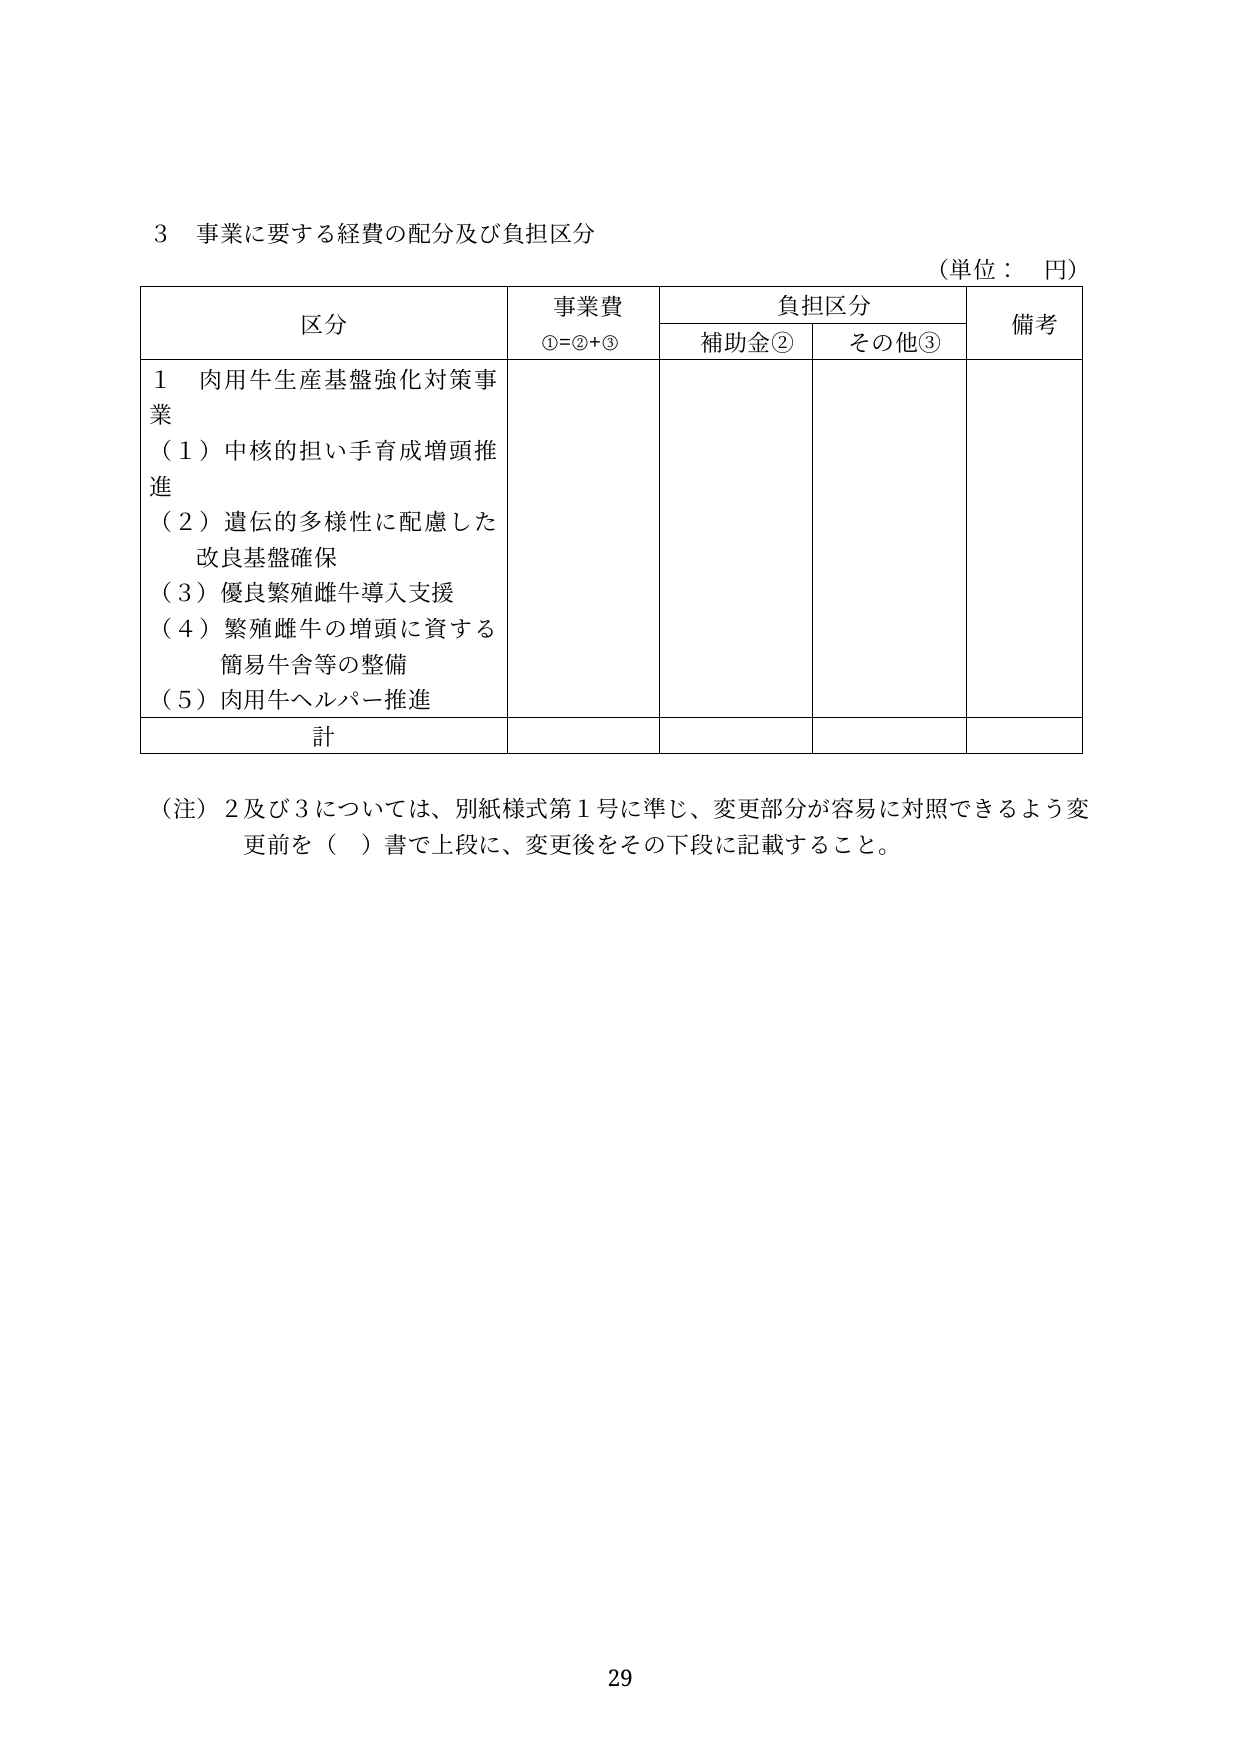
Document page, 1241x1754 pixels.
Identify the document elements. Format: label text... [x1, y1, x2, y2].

text （単位： 円） [149, 250, 1091, 286]
table_cell その他③ [813, 324, 966, 359]
table_cell [508, 718, 659, 753]
table_cell １ 肉用牛生産基盤強化対策事業 （１）中核的担い手育成増頭推進 （２）遺伝的多様性に配慮した改良基盤確保 （３）優良繁殖雌牛導入支援 （４）繁殖雌牛の増頭に資する簡易牛舎等の整備 （５）肉用牛ヘルパー推進 [141, 360, 507, 717]
table_cell [967, 718, 1082, 753]
table_header 備考 [967, 287, 1082, 359]
table_cell [660, 360, 812, 717]
text （注）２及び３については、別紙様式第１号に準じ、変更部分が容易に対照できるよう変更前を（ ）書で上段に、変更後をその下段に記載すること。 [149, 790, 1091, 861]
table_cell 計 [141, 718, 507, 753]
text ３ 事業に要する経費の配分及び負担区分 [149, 215, 1091, 250]
table_cell [813, 718, 966, 753]
table_header 事業費 ①=②+③ [508, 287, 659, 359]
table_cell 補助金② [660, 324, 812, 359]
table_cell [660, 718, 812, 753]
table_cell [967, 360, 1082, 717]
table_cell [508, 360, 659, 717]
table_header 負担区分 [660, 287, 966, 323]
table_header 区分 [141, 287, 507, 359]
table_cell [813, 360, 966, 717]
